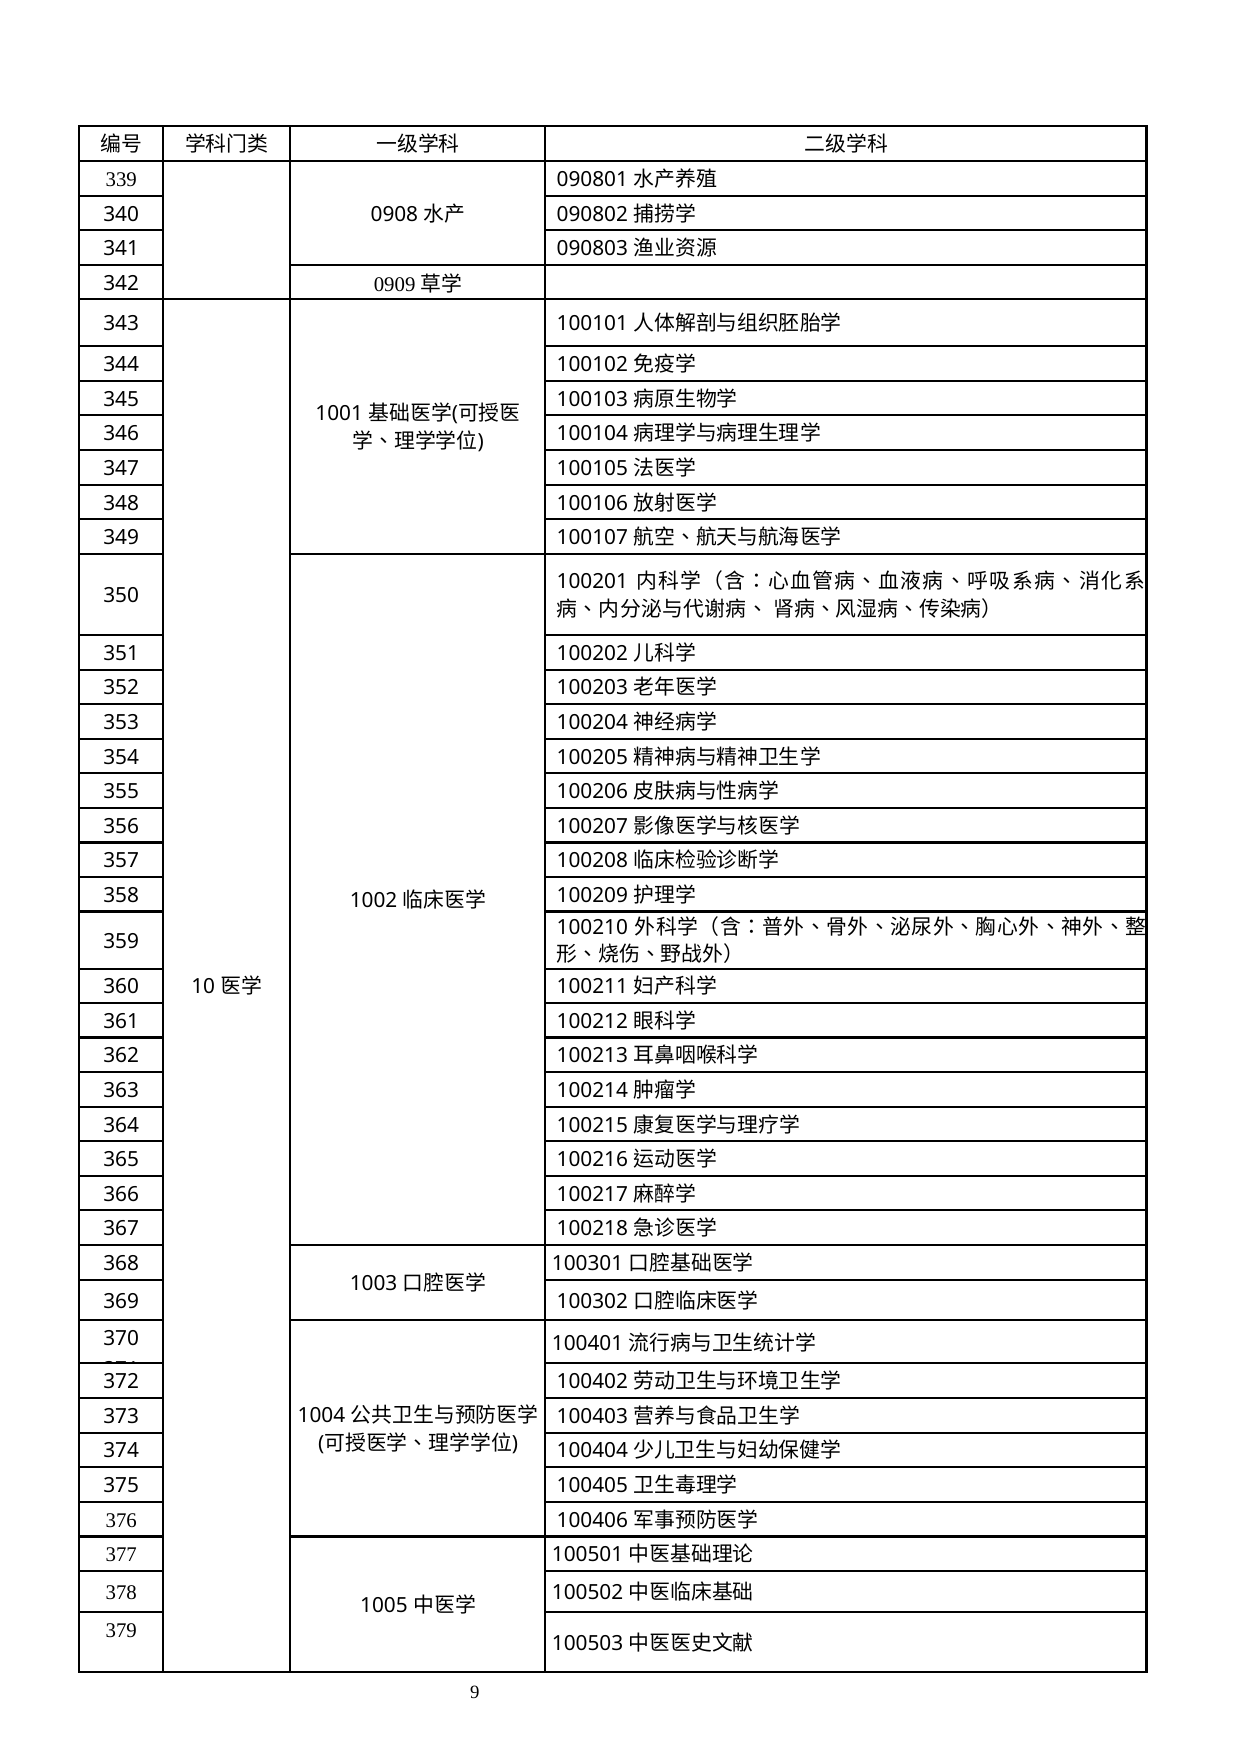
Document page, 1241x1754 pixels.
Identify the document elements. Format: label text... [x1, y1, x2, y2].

table_cell 377 [80, 1538, 162, 1570]
table_cell 100205 精神病与精神卫生学 [546, 740, 1145, 772]
table_cell 366 [80, 1177, 162, 1209]
table_cell 368 [80, 1246, 162, 1279]
table_cell 100213 耳鼻咽喉科学 [546, 1039, 1145, 1071]
table_cell 100105 法医学 [546, 451, 1145, 484]
table_cell 100107 航空、航天与航海医学 [546, 520, 1145, 553]
table_cell 100209 护理学 [546, 878, 1145, 910]
table_cell 100404 少儿卫生与妇幼保健学 [546, 1434, 1145, 1466]
table_cell 100503 中医医史文献 [546, 1613, 1145, 1671]
table_cell 100405 卫生毒理学 [546, 1468, 1145, 1501]
table_cell 090801 水产养殖 [546, 162, 1145, 195]
table_cell 372 [80, 1364, 162, 1397]
table_cell 359 [80, 913, 162, 967]
table_cell 367 [80, 1211, 162, 1244]
table_cell 346 [80, 416, 162, 449]
table_cell 353 [80, 705, 162, 738]
table_cell 362 [80, 1039, 162, 1071]
table_cell 100217 麻醉学 [546, 1177, 1145, 1209]
table_cell 363 [80, 1073, 162, 1106]
table_cell 378 [80, 1572, 162, 1611]
table_cell 100102 免疫学 [546, 347, 1145, 380]
table_header 学科门类 [164, 127, 289, 160]
table_cell 376 [80, 1503, 162, 1535]
table_cell 365 [80, 1142, 162, 1175]
table_cell 360 [80, 970, 162, 1002]
table_cell 100302 口腔临床医学 [546, 1281, 1145, 1319]
table_cell 341 [80, 231, 162, 264]
table_cell 10 医学 [164, 300, 289, 1671]
table_cell 1005 中医学 [291, 1538, 544, 1671]
table_cell 0909 草学 [291, 266, 544, 298]
table_cell 100208 临床检验诊断学 [546, 844, 1145, 876]
table_cell 100203 老年医学 [546, 671, 1145, 703]
table_header 二级学科 [546, 127, 1145, 160]
table_cell 100101 人体解剖与组织胚胎学 [546, 300, 1145, 345]
table_cell 361 [80, 1004, 162, 1036]
table_cell 100202 儿科学 [546, 636, 1145, 668]
table_cell 100402 劳动卫生与环境卫生学 [546, 1364, 1145, 1397]
table_cell 339 [80, 162, 162, 195]
table_cell 352 [80, 671, 162, 703]
table_cell 100211 妇产科学 [546, 970, 1145, 1002]
table_cell 090802 捕捞学 [546, 197, 1145, 229]
table_cell 350 [80, 555, 162, 634]
table_cell 100212 眼科学 [546, 1004, 1145, 1036]
table_cell 369 [80, 1281, 162, 1319]
table_cell 358 [80, 878, 162, 910]
table_cell 100216 运动医学 [546, 1142, 1145, 1175]
table_cell 100502 中医临床基础 [546, 1572, 1145, 1611]
table_cell 349 [80, 520, 162, 553]
table_cell 100214 肿瘤学 [546, 1073, 1145, 1106]
table_cell 364 [80, 1108, 162, 1140]
table_cell 100207 影像医学与核医学 [546, 809, 1145, 841]
table_cell 343 [80, 300, 162, 345]
table_cell 0908 水产 [291, 162, 544, 264]
table_cell 100104 病理学与病理生理学 [546, 416, 1145, 449]
table_cell 373 [80, 1399, 162, 1432]
table_cell 100103 病原生物学 [546, 382, 1145, 414]
table_cell [546, 266, 1145, 298]
table_cell 100406 军事预防医学 [546, 1503, 1145, 1535]
table_cell 351 [80, 636, 162, 668]
table_cell 100501 中医基础理论 [546, 1538, 1145, 1570]
table_cell 370 [80, 1321, 162, 1353]
table_cell 100106 放射医学 [546, 486, 1145, 518]
table_cell 357 [80, 844, 162, 876]
table_cell 100301 口腔基础医学 [546, 1246, 1145, 1279]
table_cell 100204 神经病学 [546, 705, 1145, 738]
table_cell 374 [80, 1434, 162, 1466]
table_cell 100201 内科学（含：心血管病、血液病、呼吸系病、消化系病、内分泌与代谢病、 肾病、风湿病、传染病） [546, 555, 1145, 634]
table_cell [80, 1645, 162, 1671]
table_cell 347 [80, 451, 162, 484]
table_cell 348 [80, 486, 162, 518]
table_cell 340 [80, 197, 162, 229]
table_cell 100401 流行病与卫生统计学 [546, 1321, 1145, 1362]
table_cell 354 [80, 740, 162, 772]
table_cell 100210 外科学（含：普外、骨外、泌尿外、胸心外、神外、整形、烧伤、野战外） [546, 913, 1145, 967]
table_cell 100403 营养与食品卫生学 [546, 1399, 1145, 1432]
table_cell 1003 口腔医学 [291, 1246, 544, 1319]
table_cell 1004 公共卫生与预防医学(可授医学、理学学位) [291, 1321, 544, 1535]
table_cell 345 [80, 382, 162, 414]
table_cell 342 [80, 266, 162, 298]
table_cell 344 [80, 347, 162, 380]
table_header 编号 [80, 127, 162, 160]
table_header 一级学科 [291, 127, 544, 160]
table_cell 355 [80, 774, 162, 807]
table_cell 100206 皮肤病与性病学 [546, 774, 1145, 807]
table_cell 379 [80, 1613, 162, 1645]
table_cell 100218 急诊医学 [546, 1211, 1145, 1244]
table_cell 090803 渔业资源 [546, 231, 1145, 264]
table_cell 1001 基础医学(可授医 学、理学学位) [291, 300, 544, 553]
table_cell 1002 临床医学 [291, 555, 544, 1244]
table_cell 356 [80, 809, 162, 841]
table_cell 100215 康复医学与理疗学 [546, 1108, 1145, 1140]
table_cell 375 [80, 1468, 162, 1501]
